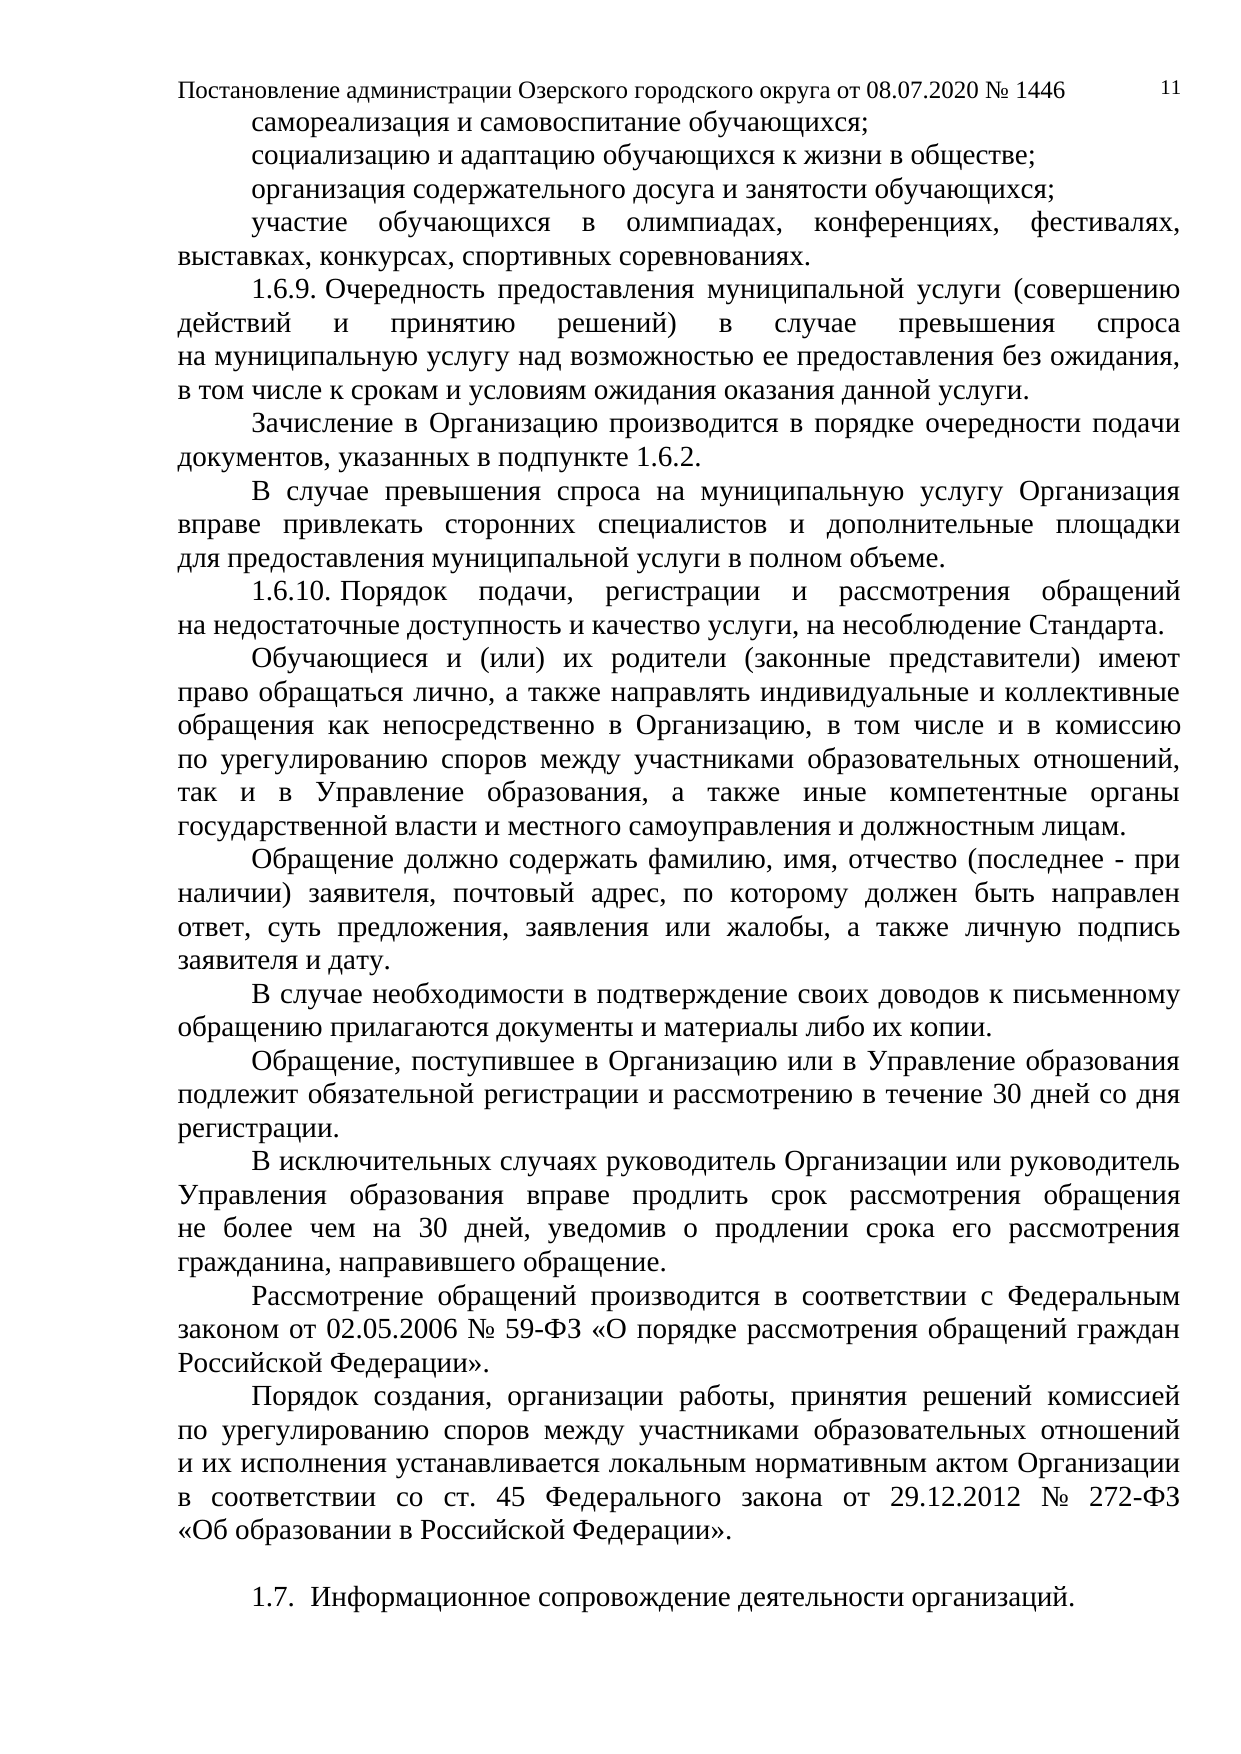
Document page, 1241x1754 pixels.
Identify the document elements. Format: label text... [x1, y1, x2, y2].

text В случае превышения спроса на муниципальную услугу Организация вправе привлекать сторонних специалистов и дополнительные площадки для предоставления муниципальной услуги в полном объеме. [177, 473, 1181, 573]
text В случае необходимости в подтверждение своих доводов к письменному обращению прилагаются документы и материалы либо их копии. [177, 976, 1181, 1043]
list Очередность предоставления муниципальной услуги (совершению действий и принятию решений) в случае превышения спроса на муниципальную услугу над возможностью ее предоставления без ожидания, в том числе к срокам и условиям ожидания оказания данной услуги. [177, 271, 1181, 406]
text социализацию и адаптацию обучающихся к жизни в обществе; [177, 137, 1181, 171]
text организация содержательного досуга и занятости обучающихся; [177, 171, 1181, 204]
text В исключительных случаях руководитель Организации или руководитель Управления образования вправе продлить срок рассмотрения обращения не более чем на 30 дней, уведомив о продлении срока его рассмотрения гражданина, направившего обращение. [177, 1143, 1181, 1278]
list Порядок подачи, регистрации и рассмотрения обращений на недостаточные доступность и качество услуги, на несоблюдение Стандарта. [177, 573, 1181, 640]
text Обращение должно содержать фамилию, имя, отчество (последнее - при наличии) заявителя, почтовый адрес, по которому должен быть направлен ответ, суть предложения, заявления или жалобы, а также личную подпись заявителя и дату. [177, 842, 1181, 976]
text участие обучающихся в олимпиадах, конференциях, фестивалях, выставках, конкурсах, спортивных соревнованиях. [177, 204, 1181, 271]
list Информационное сопровождение деятельности организаций. [177, 1579, 1181, 1613]
text Зачисление в Организацию производится в порядке очередности подачи документов, указанных в подпункте 1.6.2. [177, 406, 1181, 473]
text Обучающиеся и (или) их родители (законные представители) имеют право обращаться лично, а также направлять индивидуальные и коллективные обращения как непосредственно в Организацию, в том числе и в комиссию по урегулированию споров между участниками образовательных отношений, так и в Управление образования, а также иные компетентные органы государственной власти и местного самоуправления и должностным лицам. [177, 640, 1181, 842]
text Порядок создания, организации работы, принятия решений комиссией по урегулированию споров между участниками образовательных отношений и их исполнения устанавливается локальным нормативным актом Организации в соответствии со ст. 45 Федерального закона от 29.12.2012 № 272-ФЗ «Об образовании в Российской Федерации». [177, 1378, 1181, 1546]
text Рассмотрение обращений производится в соответствии с Федеральным законом от 02.05.2006 № 59-ФЗ «О порядке рассмотрения обращений граждан Российской Федерации». [177, 1278, 1181, 1378]
text самореализация и самовоспитание обучающихся; [177, 104, 1181, 137]
text Обращение, поступившее в Организацию или в Управление образования подлежит обязательной регистрации и рассмотрению в течение 30 дней со дня регистрации. [177, 1043, 1181, 1143]
